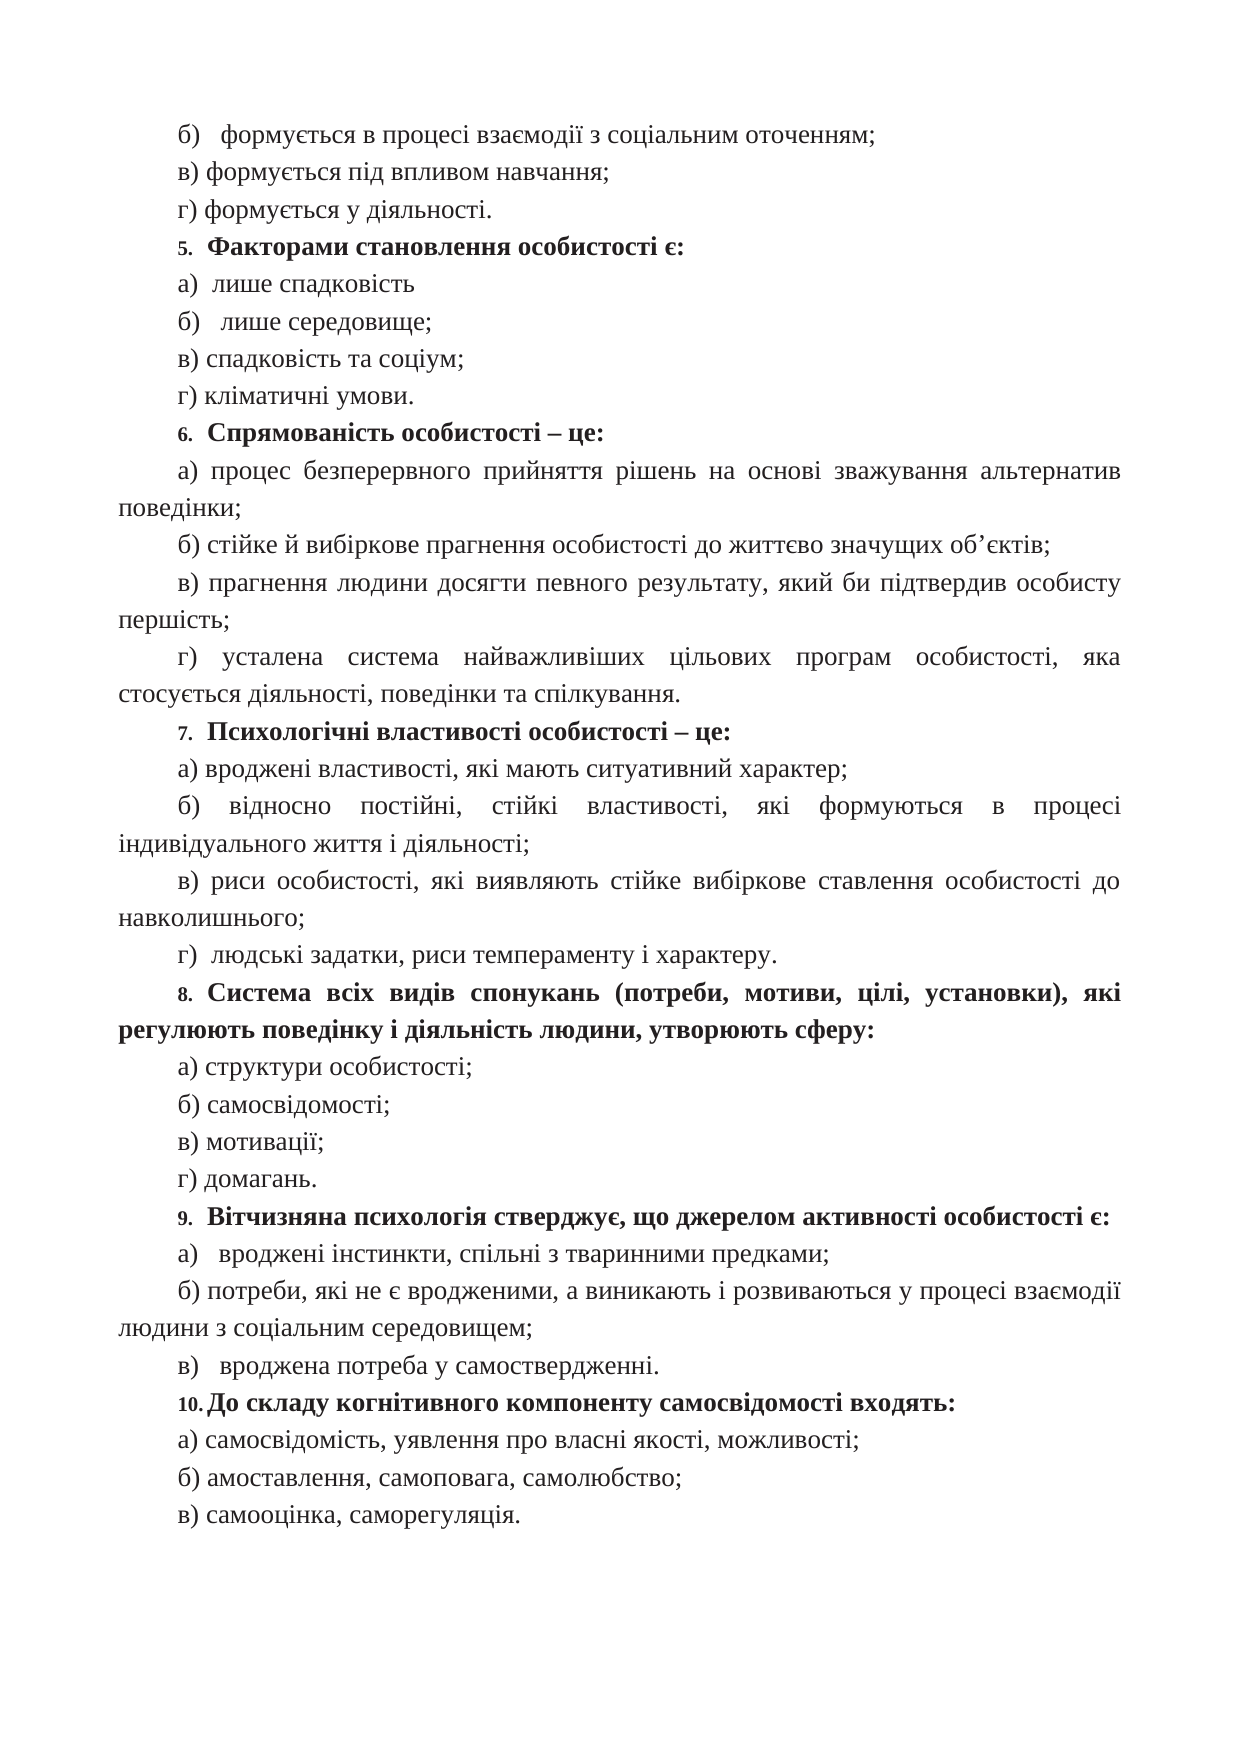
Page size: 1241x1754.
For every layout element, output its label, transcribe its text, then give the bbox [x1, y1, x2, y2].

list Спрямованість особистості – це: [118, 416, 1122, 448]
text а) структури особистості; [118, 1050, 1122, 1082]
list Факторами становлення особистості є: [118, 230, 1122, 261]
text г) домагань. [118, 1162, 1122, 1193]
list Вітчизняна психологія стверджує, що джерелом активності особистості є: [118, 1199, 1122, 1231]
text в) риси особистості, які виявляють стійке вибіркове ставлення особистості до навколишнього; [118, 864, 1122, 932]
text б) відносно постійні, стійкі властивості, які формуються в процесі індивідуального життя і діяльності; [118, 789, 1122, 858]
text в) прагнення людини досягти певного результату, який би підтвердив особисту першість; [118, 566, 1122, 634]
text а) вроджені властивості, які мають ситуативний характер; [118, 752, 1122, 783]
text а) самосвідомість, уявлення про власні якості, можливості; [118, 1423, 1122, 1454]
text б) потреби, які не є вродженими, а виникають і розвиваються у процесі взаємодії людини з соціальним середовищем; [118, 1274, 1122, 1343]
list Психологічні властивості особистості – це: [118, 715, 1122, 746]
list До складу когнітивного компоненту самосвідомості входять: [118, 1386, 1122, 1417]
text б) формується в процесі взаємодії з соціальним оточенням; [118, 118, 1122, 149]
list Система всіх видів спонукань (потреби, мотиви, цілі, установки), які регулюють поведінку і діяльність людини, утворюють сферу: [118, 976, 1122, 1044]
text б) амоставлення, самоповага, самолюбство; [118, 1461, 1122, 1492]
text в) спадковість та соціум; [118, 342, 1122, 373]
text г) формується у діяльності. [118, 193, 1122, 224]
text в) вроджена потреба у самоствердженні. [118, 1349, 1122, 1380]
text в) формується під впливом навчання; [118, 155, 1122, 187]
text а) вроджені інстинкти, спільні з тваринними предками; [118, 1237, 1122, 1268]
text б) самосвідомості; [118, 1088, 1122, 1119]
text в) самооцінка, саморегуляція. [118, 1498, 1122, 1529]
text г) людські задатки, риси темпераменту і характеру. [118, 938, 1122, 970]
text а) процес безперервного прийняття рішень на основі зважування альтернатив поведінки; [118, 454, 1122, 522]
text в) мотивації; [118, 1125, 1122, 1156]
text а) лише спадковість [118, 267, 1122, 298]
text г) кліматичні умови. [118, 379, 1122, 410]
text б) лише середовище; [118, 304, 1122, 336]
text б) стійке й вибіркове прагнення особистості до життєво значущих об’єктів; [118, 528, 1122, 559]
text г) усталена система найважливіших цільових програм особистості, яка стосується діяльності, поведінки та спілкування. [118, 640, 1122, 709]
